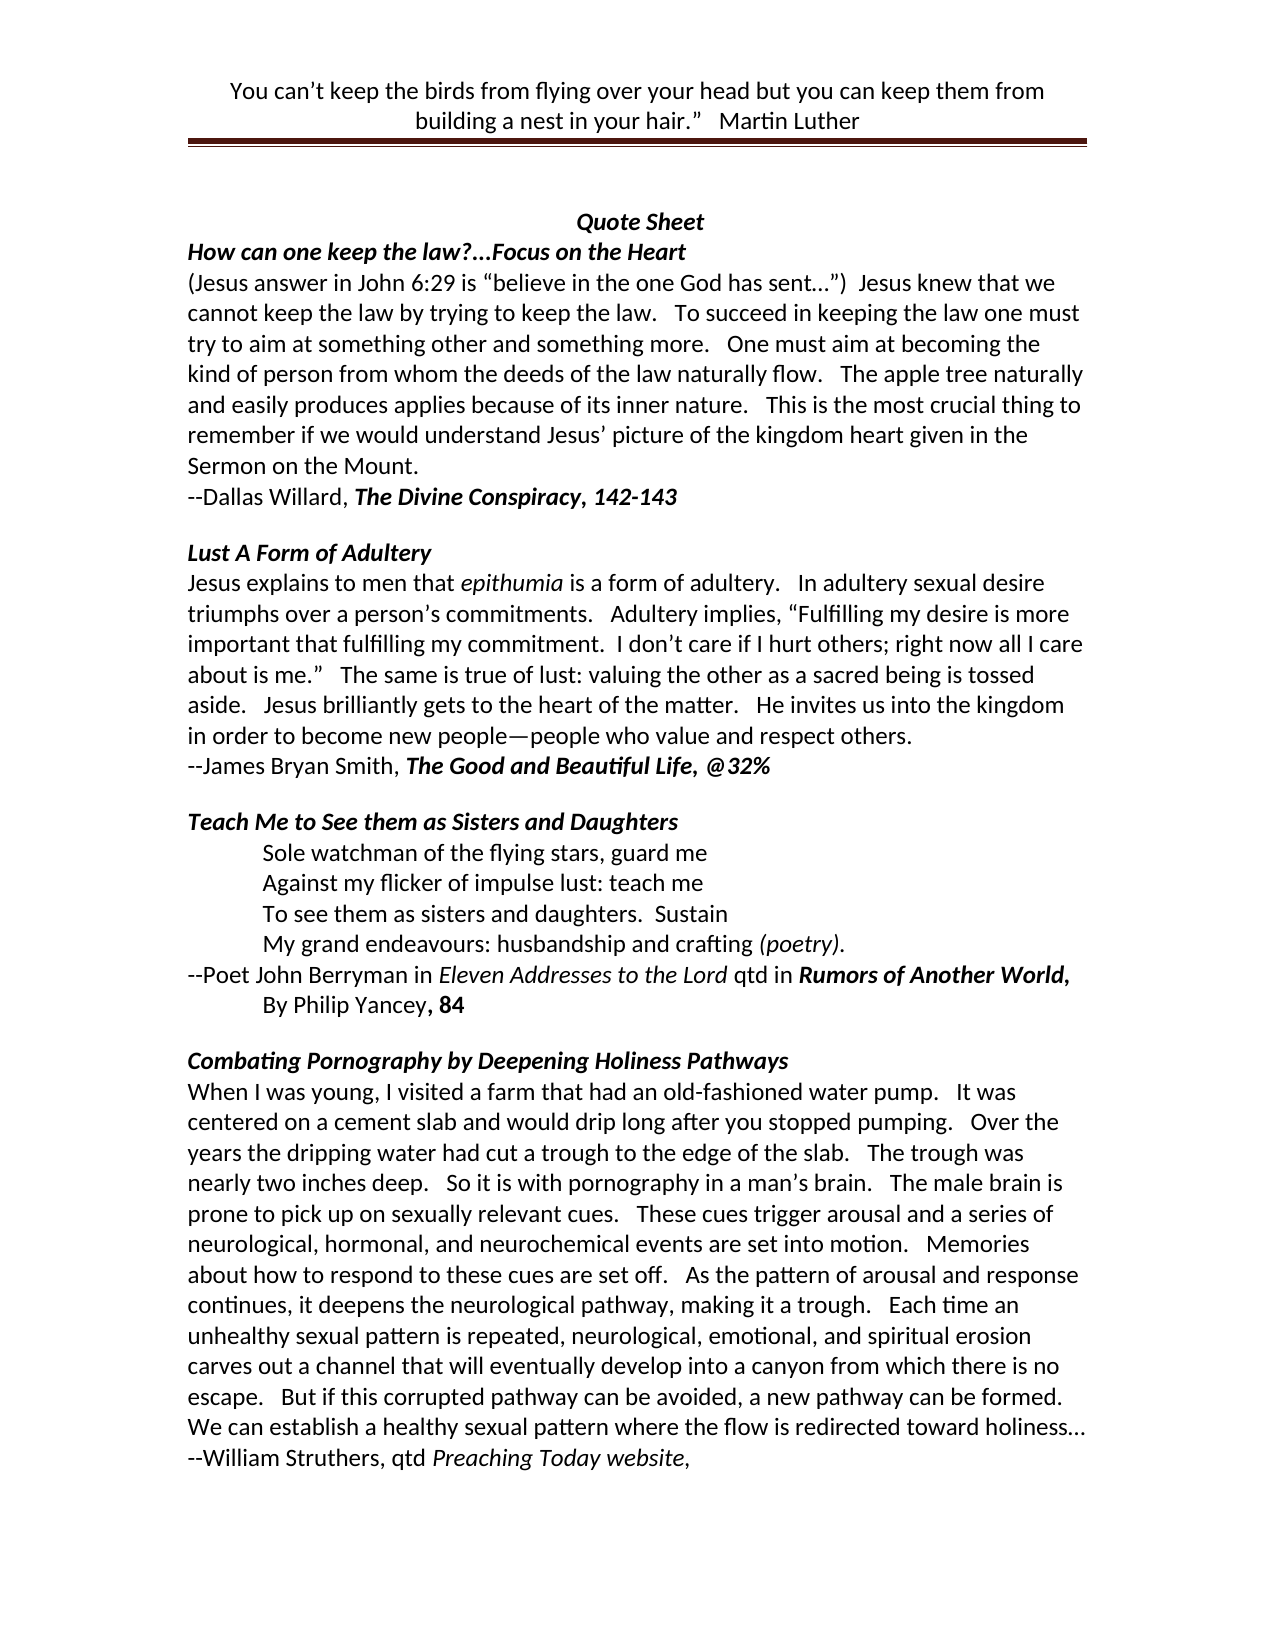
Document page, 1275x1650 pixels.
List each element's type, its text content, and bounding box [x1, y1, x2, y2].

text Against my flicker of impulse lust: teach me [187, 867, 1087, 898]
text When I was young, I visited a farm that had an old-fashioned water pump. It was centered on a cement slab and would drip long after you stopped pumping. Over the years the dripping water had cut a trough to the edge of the slab. The trough was nearly two inches deep. So it is with pornography in a man’s brain. The male brain is prone to pick up on sexually relevant cues. These cues trigger arousal and a series of neurological, hormonal, and neurochemical events are set into motion. Memories about how to respond to these cues are set off. As the pattern of arousal and response continues, it deepens the neurological pathway, making it a trough. Each time an unhealthy sexual pattern is repeated, neurological, emotional, and spiritual erosion carves out a channel that will eventually develop into a canyon from which there is no escape. But if this corrupted pathway can be avoided, a new pathway can be formed. We can establish a healthy sexual pattern where the flow is redirected toward holiness… [187, 1076, 1087, 1442]
text Quote Sheet [187, 206, 1087, 237]
text Teach Me to See them as Sisters and Daughters [187, 806, 1087, 837]
text --Dallas Willard, The Divine Conspiracy, 142-143 [187, 481, 1087, 511]
text By Philip Yancey, 84 [187, 989, 1087, 1020]
text --James Bryan Smith, The Good and Beautiful Life, @32% [187, 750, 1087, 781]
text Combating Pornography by Deepening Holiness Pathways [187, 1045, 1087, 1076]
text Lust A Form of Adultery [187, 537, 1087, 567]
text (Jesus answer in John 6:29 is “believe in the one God has sent…”) Jesus knew that we cannot keep the law by trying to keep the law. To succeed in keeping the law one must try to aim at something other and something more. One must aim at becoming the kind of person from whom the deeds of the law naturally flow. The apple tree naturally and easily produces applies because of its inner nature. This is the most crucial thing to remember if we would understand Jesus’ picture of the kingdom heart given in the Sermon on the Mount. [187, 267, 1087, 481]
text Jesus explains to men that epithumia is a form of adultery. In adultery sexual desire triumphs over a person’s commitments. Adultery implies, “Fulfilling my desire is more important that fulfilling my commitment. I don’t care if I hurt others; right now all I care about is me.” The same is true of lust: valuing the other as a sacred being is tossed aside. Jesus brilliantly gets to the heart of the matter. He invites us into the kingdom in order to become new people—people who value and respect others. [187, 567, 1087, 750]
text Sole watchman of the flying stars, guard me [187, 837, 1087, 867]
text --William Struthers, qtd Preaching Today website, [187, 1442, 1087, 1473]
text How can one keep the law?...Focus on the Heart [187, 237, 1087, 267]
text --Poet John Berryman in Eleven Addresses to the Lord qtd in Rumors of Another World, [187, 959, 1087, 989]
text To see them as sisters and daughters. Sustain [187, 898, 1087, 928]
text My grand endeavours: husbandship and crafting (poetry). [187, 928, 1087, 959]
